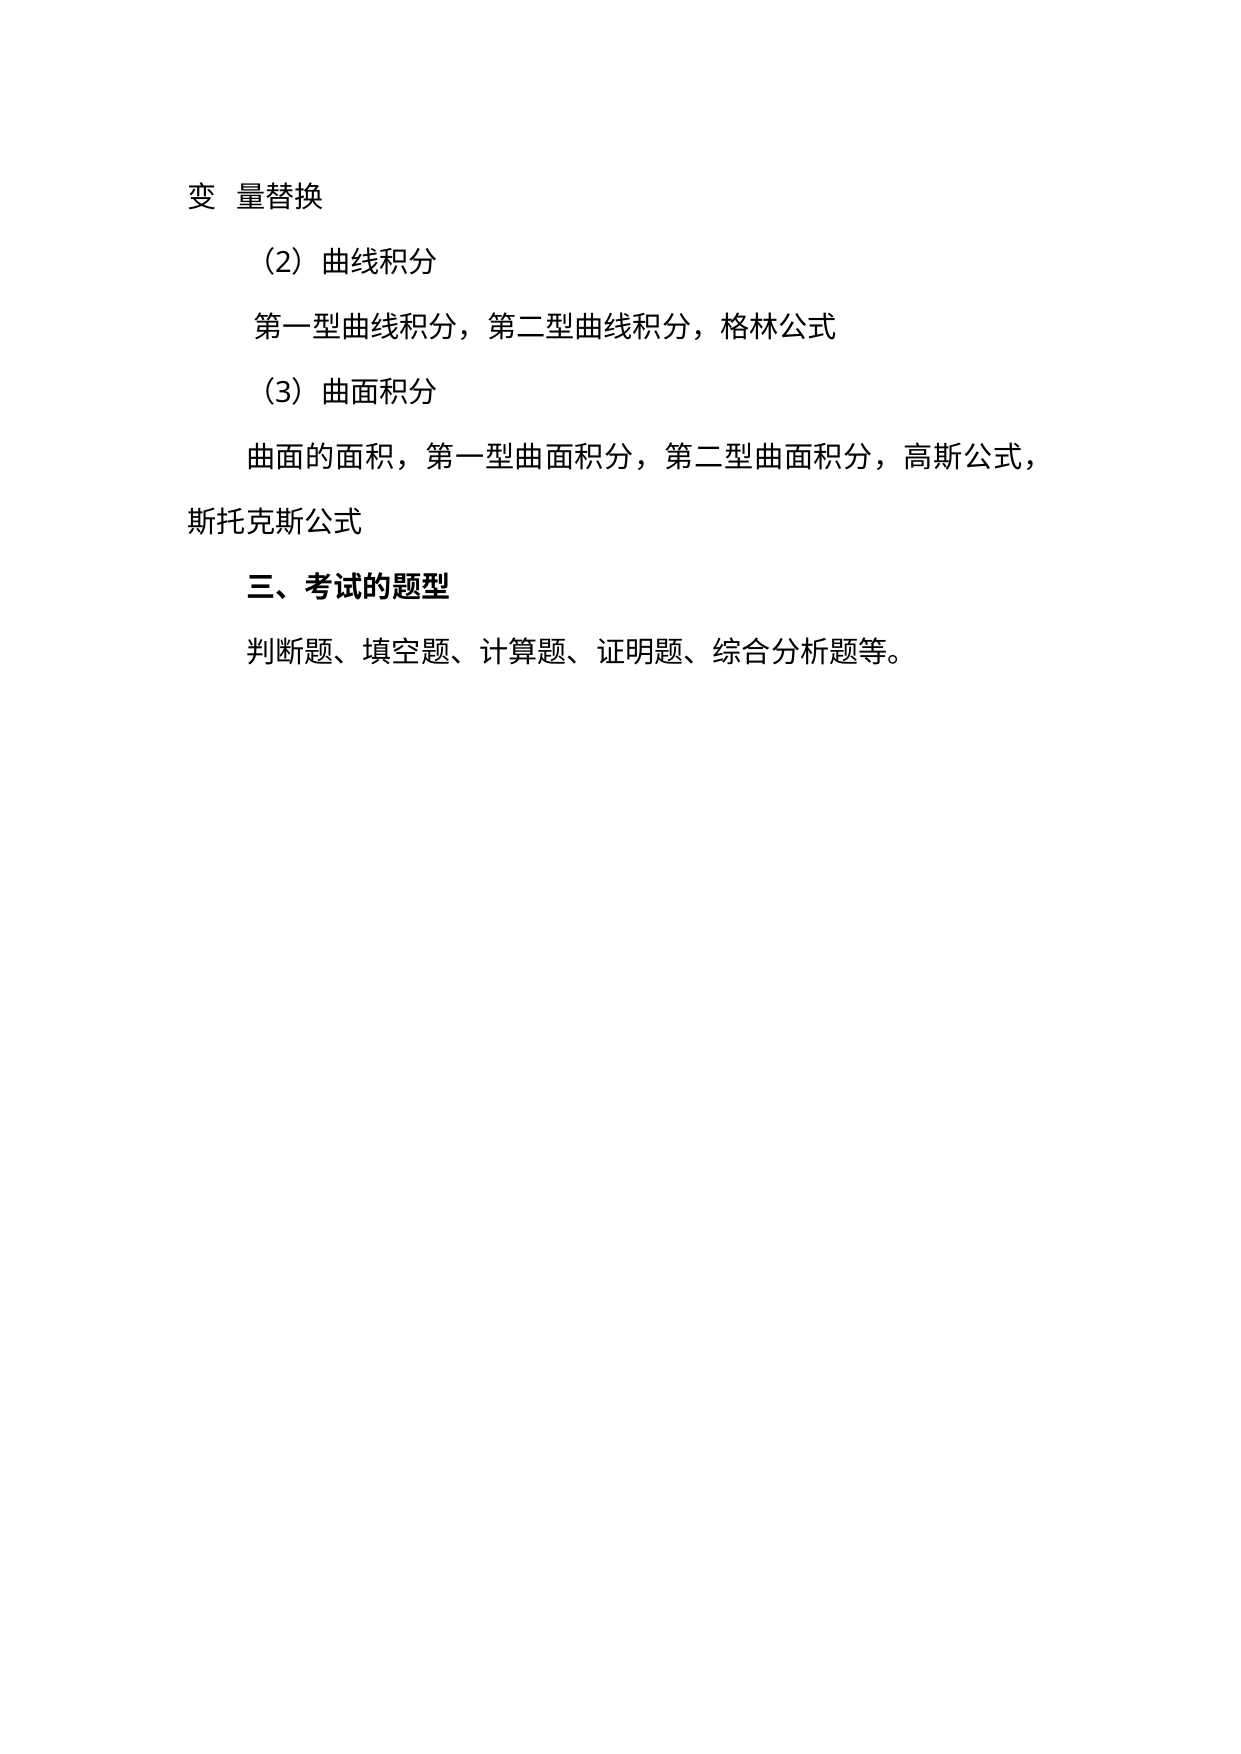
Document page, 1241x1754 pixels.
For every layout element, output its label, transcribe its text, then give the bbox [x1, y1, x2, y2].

text 曲面的面积，第一型曲面积分，第二型曲面积分，高斯公式，斯托克斯公式 [187, 422, 1053, 552]
text 判断题、填空题、计算题、证明题、综合分析题等。 [187, 617, 1053, 682]
text （3）曲面积分 [187, 357, 1053, 422]
text 三、考试的题型 [187, 552, 1053, 617]
text （2）曲线积分 [187, 227, 1053, 292]
text 第一型曲线积分，第二型曲线积分，格林公式 [187, 292, 1053, 357]
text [187, 162, 1053, 227]
